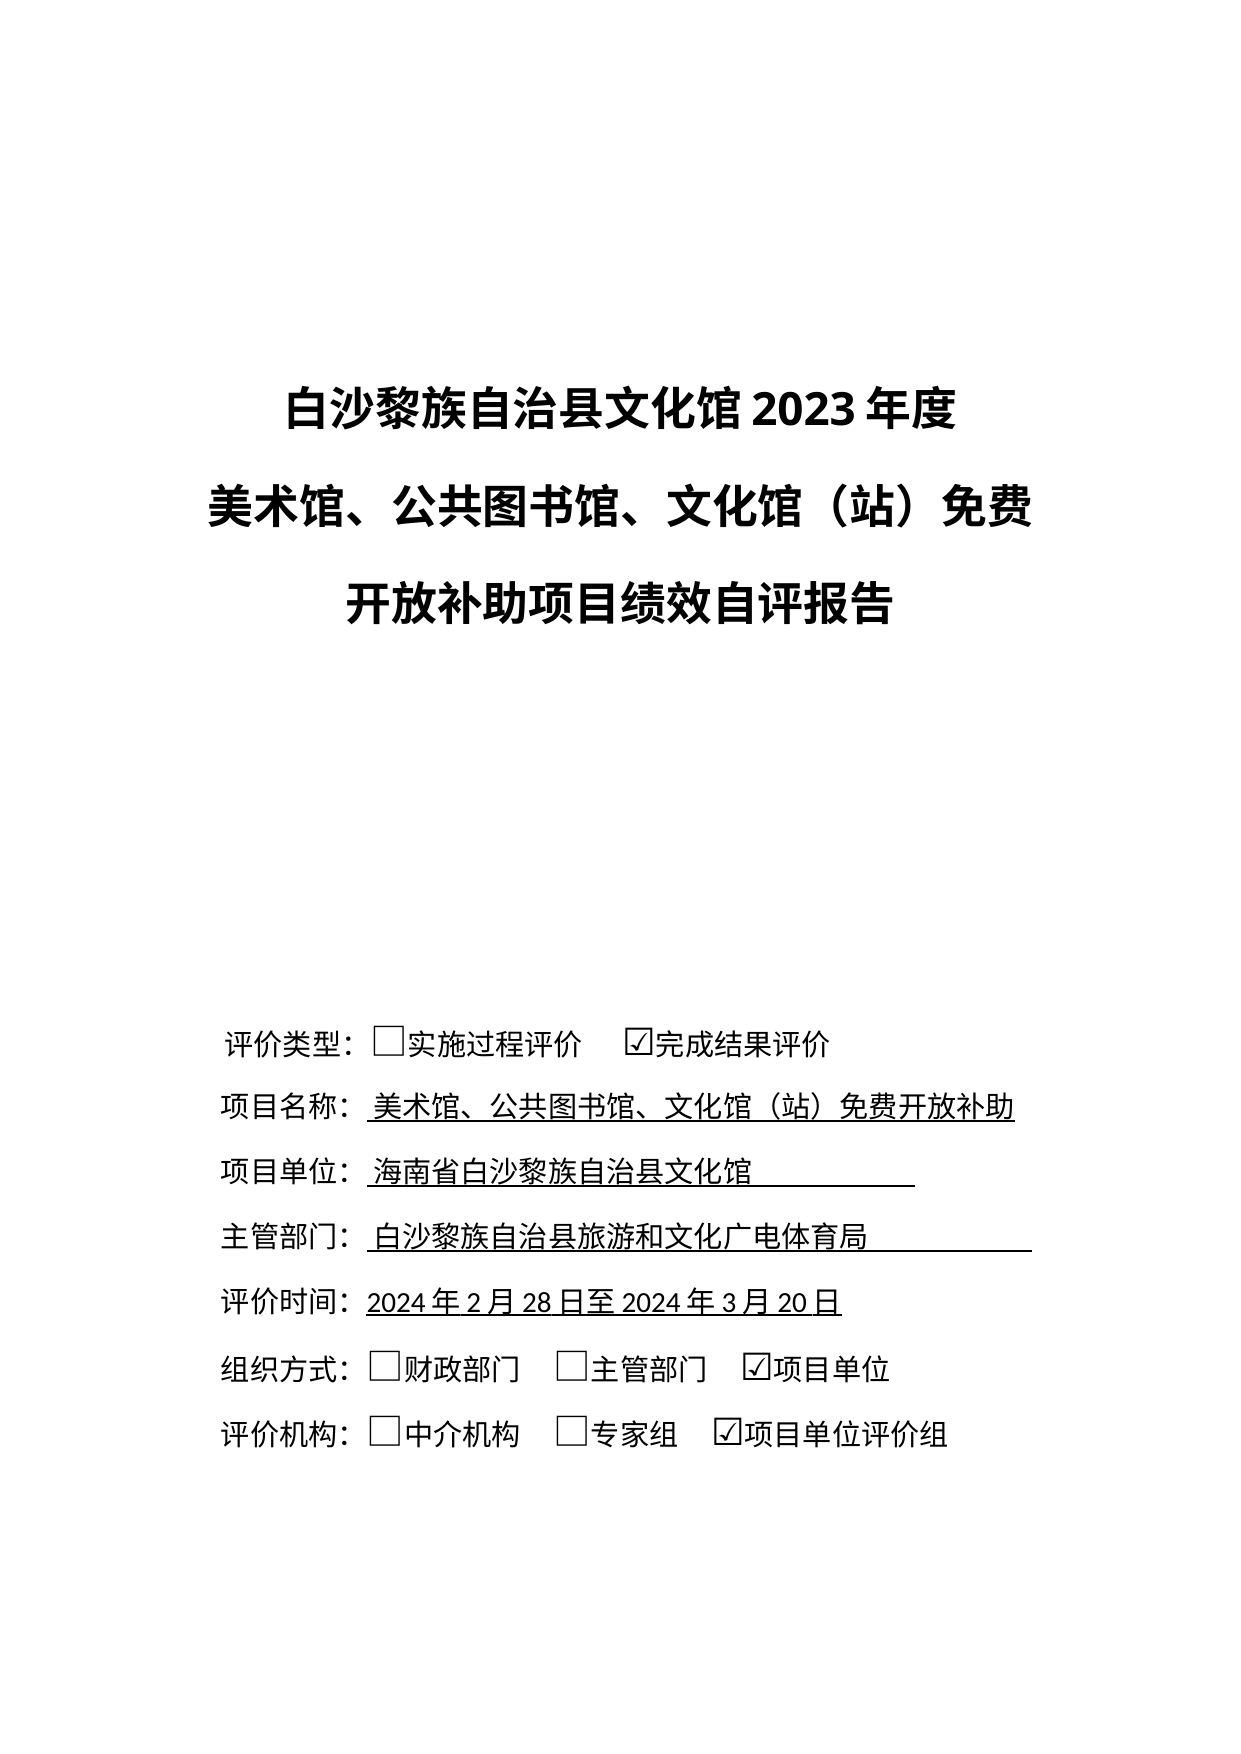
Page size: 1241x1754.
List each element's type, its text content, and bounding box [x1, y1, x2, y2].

text 白沙黎族自治县文化馆2023年度 [187, 357, 1053, 454]
text 项目单位： 海南省白沙黎族自治县文化馆 [187, 1137, 1053, 1202]
text 美术馆、公共图书馆、文化馆（站）免费开放补助项目绩效自评报告 [187, 454, 1053, 649]
text 项目名称： 美术馆、公共图书馆、文化馆（站）免费开放补助 [187, 1072, 1053, 1137]
text 组织方式：□财政部门 □主管部门 ☑项目单位 [187, 1332, 1053, 1397]
text 评价时间：2024年2月28日至2024年3月20日 [187, 1267, 1053, 1332]
text 主管部门： 白沙黎族自治县旅游和文化广电体育局 [187, 1202, 1053, 1267]
text 评价机构：□中介机构 □专家组 ☑项目单位评价组 [187, 1397, 1053, 1462]
text 评价类型：□实施过程评价 ☑完成结果评价 [187, 1007, 1053, 1072]
